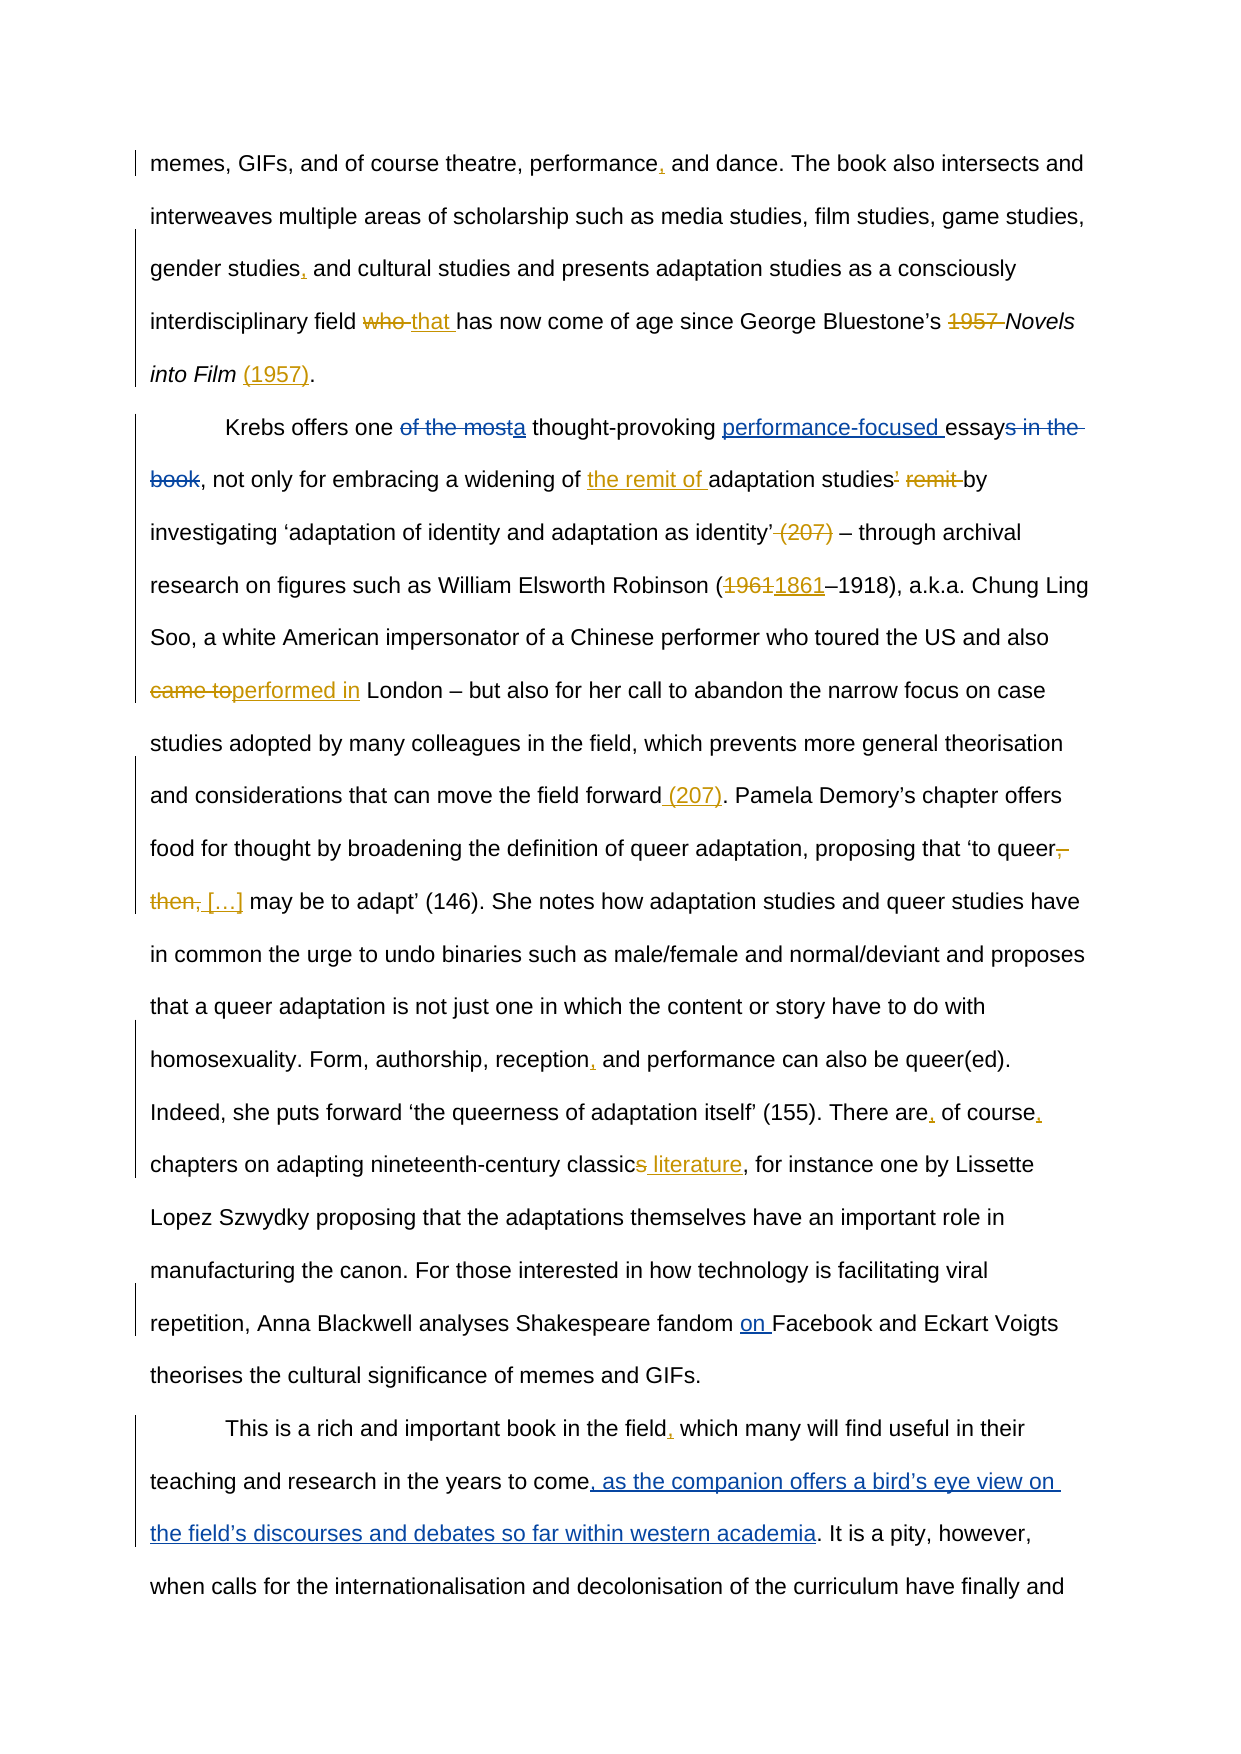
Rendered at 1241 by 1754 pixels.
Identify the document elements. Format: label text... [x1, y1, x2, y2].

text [150, 150, 1090, 387]
text Krebs offers one thought-provoking essay, not only for embracing a widening of adaptation studies by investigating ‘adaptation of identity and adaptation as identity’ – through archival research on figures such as William Elsworth Robinson (–1918), a.k.a. Chung Ling Soo, a white American impersonator of a Chinese performer who toured the US and also London – but also for her call to abandon the narrow focus on case studies adopted by many colleagues in the field, which prevents more general theorisation and considerations that can move the field forward. Pamela Demory’s chapter offers food for thought by broadening the definition of queer adaptation, proposing that ‘to queer may be to adapt’ (146). She notes how adaptation studies and queer studies have in common the urge to undo binaries such as male/female and normal/deviant and proposes that a queer adaptation is not just one in which the content or story have to do with homosexuality. Form, authorship, reception and performance can also be queer(ed). Indeed, she puts forward ‘the queerness of adaptation itself’ (155). There are of course chapters on adapting nineteenth-century classic, for instance one by Lissette Lopez Szwydky proposing that the adaptations themselves have an important role in manufacturing the canon. For those interested in how technology is facilitating viral repetition, Anna Blackwell analyses Shakespeare fandom Facebook and Eckart Voigts theorises the cultural significance of memes and GIFs. [150, 413, 1090, 1389]
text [150, 1415, 1090, 1599]
